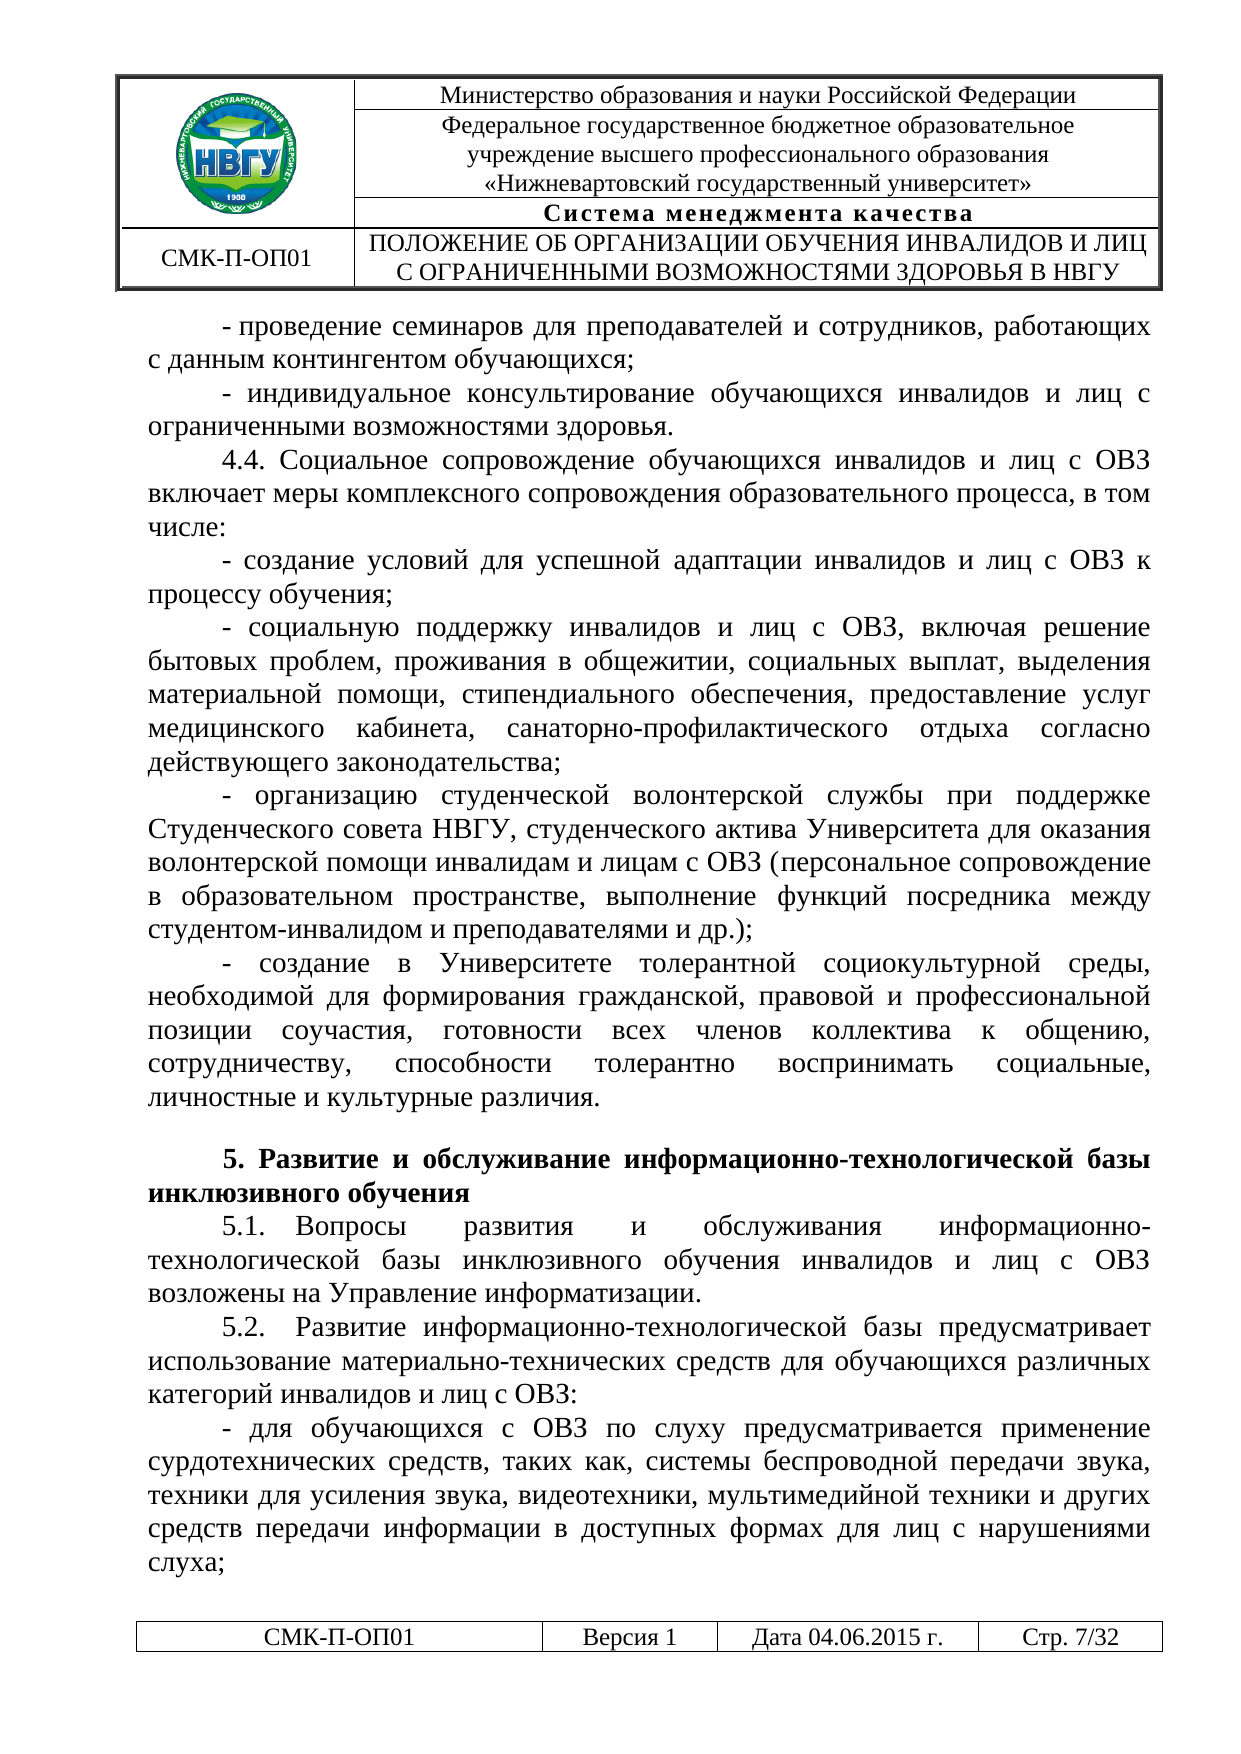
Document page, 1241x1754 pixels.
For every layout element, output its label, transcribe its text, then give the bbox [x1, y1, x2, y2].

text - социальную поддержку инвалидов и лиц с ОВЗ, включая решение бытовых проблем, проживания в общежитии, социальных выплат, выделения материальной помощи, стипендиального обеспечения, предоставление услуг медицинского кабинета, санаторно-профилактического отдыха согласно действующего законодательства; [148, 609, 1152, 777]
text 4.4. Социальное сопровождение обучающихся инвалидов и лиц с ОВЗ включает меры комплексного сопровождения образовательного процесса, в том числе: [148, 442, 1152, 542]
list Вопросы развития и обслуживания информационно-технологической базы инклюзивного обучения инвалидов и лиц с ОВЗ возложены на Управление информатизации. [148, 1208, 1152, 1309]
list Развитие информационно-технологической базы предусматривает использование материально-технических средств для обучающихся различных категорий инвалидов и лиц с ОВЗ: [148, 1309, 1152, 1410]
text - для обучающихся с ОВЗ по слуху предусматривается применение сурдотехнических средств, таких как, системы беспроводной передачи звука, техники для усиления звука, видеотехники, мультимедийной техники и других средств передачи информации в доступных формах для лиц с нарушениями слуха; [148, 1410, 1152, 1577]
picture [176, 93, 297, 214]
text - проведение семинаров для преподавателей и сотрудников, работающих с данным контингентом обучающихся; [148, 308, 1152, 375]
subtitle 5. Развитие и обслуживание информационно-технологической базы инклюзивного обучения [148, 1141, 1152, 1208]
text - индивидуальное консультирование обучающихся инвалидов и лиц с ограниченными возможностями здоровья. [148, 375, 1152, 442]
text - организацию студенческой волонтерской службы при поддержке Студенческого совета НВГУ, студенческого актива Университета для оказания волонтерской помощи инвалидам и лицам с ОВЗ (персональное сопровождение в образовательном пространстве, выполнение функций посредника между студентом-инвалидом и преподавателями и др.); [148, 777, 1152, 945]
text - создание в Университете толерантной социокультурной среды, необходимой для формирования гражданской, правовой и профессиональной позиции соучастия, готовности всех членов коллектива к общению, сотрудничеству, способности толерантно воспринимать социальные, личностные и культурные различия. [148, 945, 1152, 1113]
text - создание условий для успешной адаптации инвалидов и лиц с ОВЗ к процессу обучения; [148, 542, 1152, 609]
